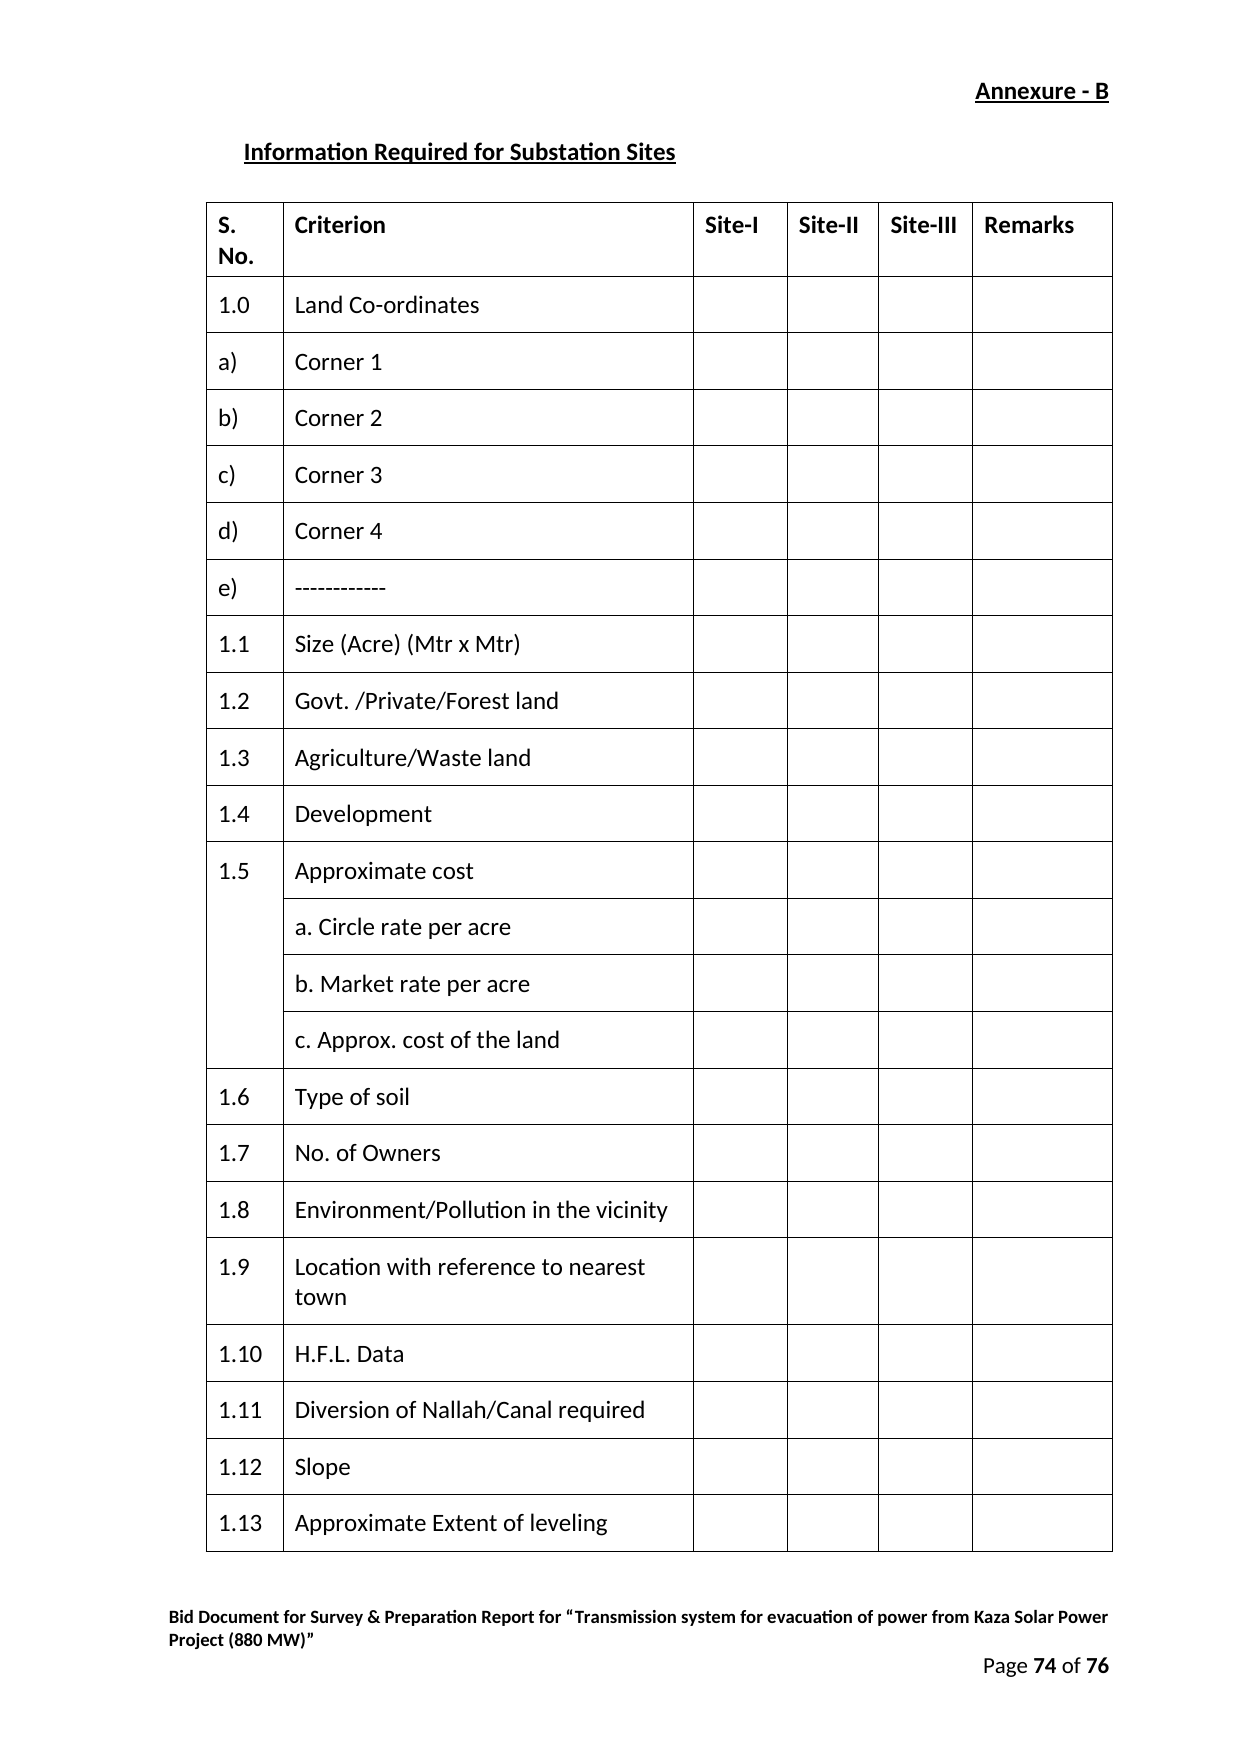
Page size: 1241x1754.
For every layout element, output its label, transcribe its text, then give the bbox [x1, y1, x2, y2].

table_cell [973, 503, 1112, 558]
table_cell [694, 1069, 787, 1124]
table_cell [879, 1238, 972, 1324]
title Annexure - B [169, 75, 1109, 106]
table_cell Diversion of Nallah/Canal required [284, 1382, 693, 1437]
table_cell Agriculture/Waste land [284, 729, 693, 785]
table_cell 1.0 [207, 277, 283, 332]
table_cell [973, 729, 1112, 785]
table_cell [973, 1012, 1112, 1067]
table_cell [973, 786, 1112, 841]
table_header Site-III [879, 203, 972, 276]
table_cell [788, 390, 878, 445]
table_cell [788, 1325, 878, 1381]
table_cell [788, 1125, 878, 1181]
table_cell [788, 446, 878, 502]
table_cell Corner 3 [284, 446, 693, 502]
table_cell Govt. /Private/Forest land [284, 673, 693, 728]
table_cell Type of soil [284, 1069, 693, 1124]
table_cell 1.4 [207, 786, 283, 841]
table_cell [973, 673, 1112, 728]
table_cell [973, 899, 1112, 954]
table_cell [879, 955, 972, 1011]
table_cell b. Market rate per acre [284, 955, 693, 1011]
table_cell [694, 390, 787, 445]
table_header Site-I [694, 203, 787, 276]
table_cell Slope [284, 1439, 693, 1494]
table_cell No. of Owners [284, 1125, 693, 1181]
table_cell [694, 616, 787, 672]
table_cell 1.1 [207, 616, 283, 672]
table_cell [694, 729, 787, 785]
table_cell [879, 1012, 972, 1067]
table_cell [788, 955, 878, 1011]
table_cell [879, 503, 972, 558]
table_cell d) [207, 503, 283, 558]
table_cell [973, 1382, 1112, 1437]
table_cell [694, 842, 787, 898]
table_cell 1.7 [207, 1125, 283, 1181]
table_cell [879, 729, 972, 785]
table_cell [973, 1182, 1112, 1237]
table_cell [973, 1125, 1112, 1181]
table_cell 1.3 [207, 729, 283, 785]
table_cell [973, 1238, 1112, 1324]
table_cell 1.13 [207, 1495, 283, 1551]
table_cell Environment/Pollution in the vicinity [284, 1182, 693, 1237]
table_cell [973, 1069, 1112, 1124]
table_header Remarks [973, 203, 1112, 276]
table_cell [788, 1012, 878, 1067]
table_cell [788, 1238, 878, 1324]
table_cell [694, 1382, 787, 1437]
table_cell [879, 1182, 972, 1237]
table_header Criterion [284, 203, 693, 276]
table_cell Location with reference to nearest town [284, 1238, 693, 1324]
table_cell [694, 1238, 787, 1324]
table_cell [973, 390, 1112, 445]
table_cell [788, 1182, 878, 1237]
table_cell Development [284, 786, 693, 841]
table_cell [788, 729, 878, 785]
table_cell 1.5 [207, 842, 283, 1067]
table_cell [879, 1439, 972, 1494]
table_cell [694, 1495, 787, 1551]
table_cell [694, 333, 787, 389]
table_cell [879, 560, 972, 615]
table_cell 1.8 [207, 1182, 283, 1237]
table_cell Corner 1 [284, 333, 693, 389]
table_header Site-II [788, 203, 878, 276]
table_cell [879, 616, 972, 672]
table_cell e) [207, 560, 283, 615]
table_cell 1.6 [207, 1069, 283, 1124]
table_cell [879, 1382, 972, 1437]
table_cell 1.11 [207, 1382, 283, 1437]
table_cell [694, 560, 787, 615]
table_cell [879, 786, 972, 841]
table_cell 1.2 [207, 673, 283, 728]
table_cell 1.9 [207, 1238, 283, 1324]
table_cell Land Co-ordinates [284, 277, 693, 332]
table_cell 1.10 [207, 1325, 283, 1381]
table_cell [879, 1325, 972, 1381]
table_cell [879, 1495, 972, 1551]
table_cell Approximate cost [284, 842, 693, 898]
table_cell [788, 1382, 878, 1437]
table_cell [879, 899, 972, 954]
table_cell [973, 616, 1112, 672]
table_cell [973, 1495, 1112, 1551]
table_cell [694, 786, 787, 841]
table_cell H.F.L. Data [284, 1325, 693, 1381]
table_cell c. Approx. cost of the land [284, 1012, 693, 1067]
table_cell Size (Acre) (Mtr x Mtr) [284, 616, 693, 672]
table_cell [788, 333, 878, 389]
table_cell [788, 673, 878, 728]
table_cell [694, 1012, 787, 1067]
table_cell [788, 899, 878, 954]
table_cell [788, 842, 878, 898]
table_cell [973, 955, 1112, 1011]
table_cell [879, 277, 972, 332]
table_cell [879, 842, 972, 898]
table_cell [788, 1439, 878, 1494]
table_cell ------------ [284, 560, 693, 615]
table_cell [879, 673, 972, 728]
table_cell [694, 1125, 787, 1181]
table_cell [788, 503, 878, 558]
table_cell [694, 1439, 787, 1494]
table_cell [788, 560, 878, 615]
table_cell [788, 786, 878, 841]
table_cell [788, 277, 878, 332]
table_cell [973, 560, 1112, 615]
table_cell [694, 899, 787, 954]
title Information Required for Substation Sites [244, 136, 1109, 167]
table_cell [973, 277, 1112, 332]
table_cell [973, 842, 1112, 898]
table_cell [694, 503, 787, 558]
table_cell a) [207, 333, 283, 389]
table_cell [694, 673, 787, 728]
table_cell [788, 1069, 878, 1124]
table_cell [879, 446, 972, 502]
table_cell [973, 333, 1112, 389]
table_cell [879, 390, 972, 445]
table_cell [284, 1495, 693, 1551]
table_cell [973, 446, 1112, 502]
table_cell [879, 1125, 972, 1181]
table_cell [788, 1495, 878, 1551]
table_cell [973, 1325, 1112, 1381]
table_cell c) [207, 446, 283, 502]
table_header S. No. [207, 203, 283, 276]
table_cell a. Circle rate per acre [284, 899, 693, 954]
table_cell 1.12 [207, 1439, 283, 1494]
table_cell [694, 277, 787, 332]
table_cell [879, 1069, 972, 1124]
table_cell b) [207, 390, 283, 445]
table_cell [694, 955, 787, 1011]
table_cell [788, 616, 878, 672]
table_cell [879, 333, 972, 389]
table_cell Corner 2 [284, 390, 693, 445]
table_cell [694, 1325, 787, 1381]
table_cell [973, 1439, 1112, 1494]
table_cell [694, 446, 787, 502]
table_cell Corner 4 [284, 503, 693, 558]
table_cell [694, 1182, 787, 1237]
